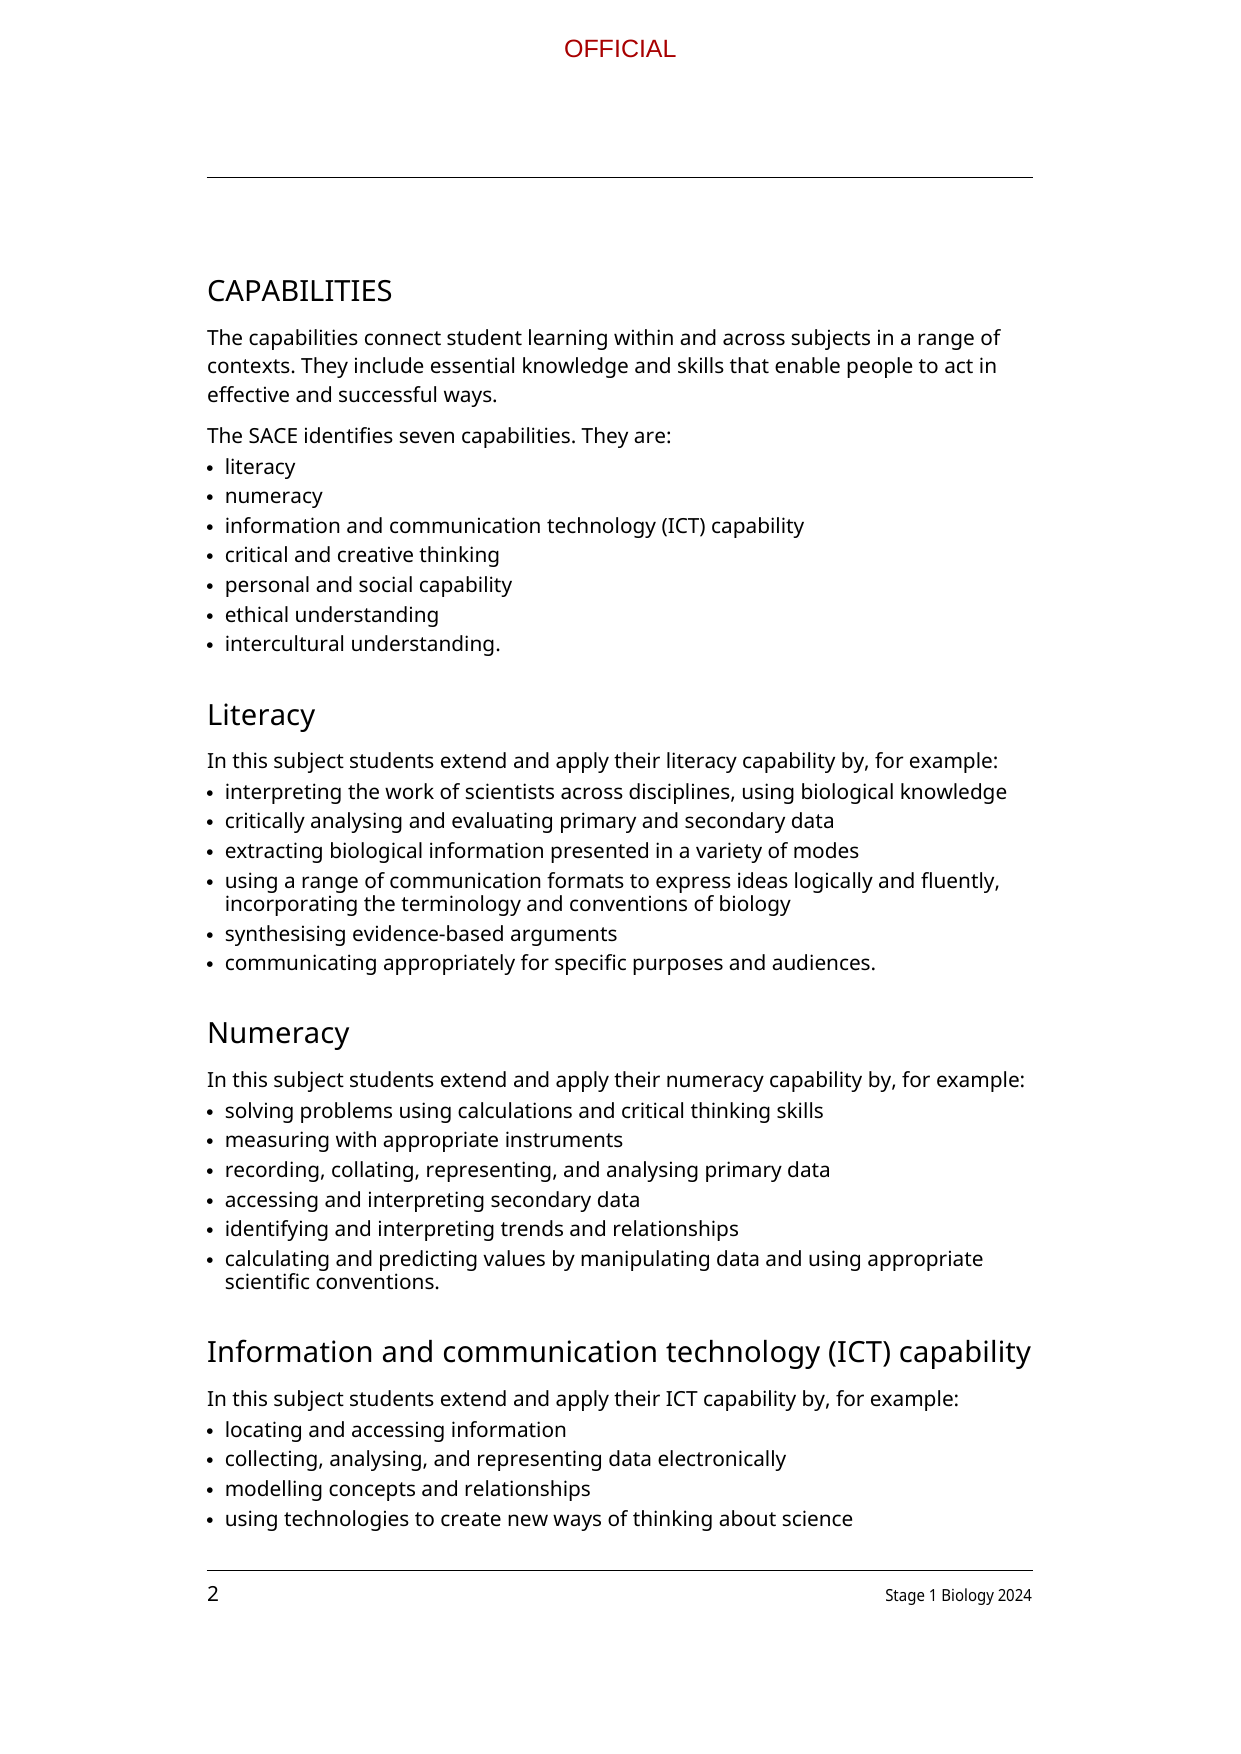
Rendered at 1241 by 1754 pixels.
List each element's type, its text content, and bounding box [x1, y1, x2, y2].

text intercultural understanding. [207, 633, 1033, 656]
text interpreting the work of scientists across disciplines, using biological knowledge [207, 781, 1033, 804]
text personal and social capability [207, 574, 1033, 597]
text identifying and interpreting trends and relationships [207, 1218, 1033, 1241]
text synthesising evidence-based arguments [207, 922, 1033, 946]
text extracting biological information presented in a variety of modes [207, 840, 1033, 863]
text In this subject students extend and apply their literacy capability by, for example: [207, 746, 1033, 774]
text using a range of communication formats to express ideas logically and fluently, incorporating the terminology and conventions of biology [207, 869, 1033, 916]
text collecting, analysing, and representing data electronically [207, 1448, 1033, 1471]
text numeracy [207, 485, 1033, 508]
text The capabilities connect student learning within and across subjects in a range of contexts. They include essential knowledge and skills that enable people to act in effective and successful ways. [207, 323, 1033, 408]
text modelling concepts and relationships [207, 1478, 1033, 1501]
text critically analysing and evaluating primary and secondary data [207, 810, 1033, 833]
text literacy [207, 455, 1033, 479]
text Literacy [207, 694, 1033, 733]
text In this subject students extend and apply their numeracy capability by, for example: [207, 1065, 1033, 1093]
text accessing and interpreting secondary data [207, 1188, 1033, 1212]
text using technologies to create new ways of thinking about science [207, 1507, 1033, 1531]
text Numeracy [207, 1013, 1033, 1052]
text communicating appropriately for specific purposes and audiences. [207, 952, 1033, 975]
text critical and creative thinking [207, 544, 1033, 567]
text solving problems using calculations and critical thinking skills [207, 1099, 1033, 1123]
text recording, collating, representing, and analysing primary data [207, 1159, 1033, 1182]
text The SACE identifies seven capabilities. They are: [207, 421, 1033, 449]
text Capabilities [207, 271, 1033, 310]
text calculating and predicting values by manipulating data and using appropriate scientific conventions. [207, 1247, 1033, 1294]
text ethical understanding [207, 603, 1033, 627]
text information and communication technology (ICT) capability [207, 514, 1033, 538]
text measuring with appropriate instruments [207, 1129, 1033, 1152]
text In this subject students extend and apply their ICT capability by, for example: [207, 1384, 1033, 1412]
text Information and communication technology (ICT) capability [207, 1332, 1033, 1371]
text locating and accessing information [207, 1418, 1033, 1442]
